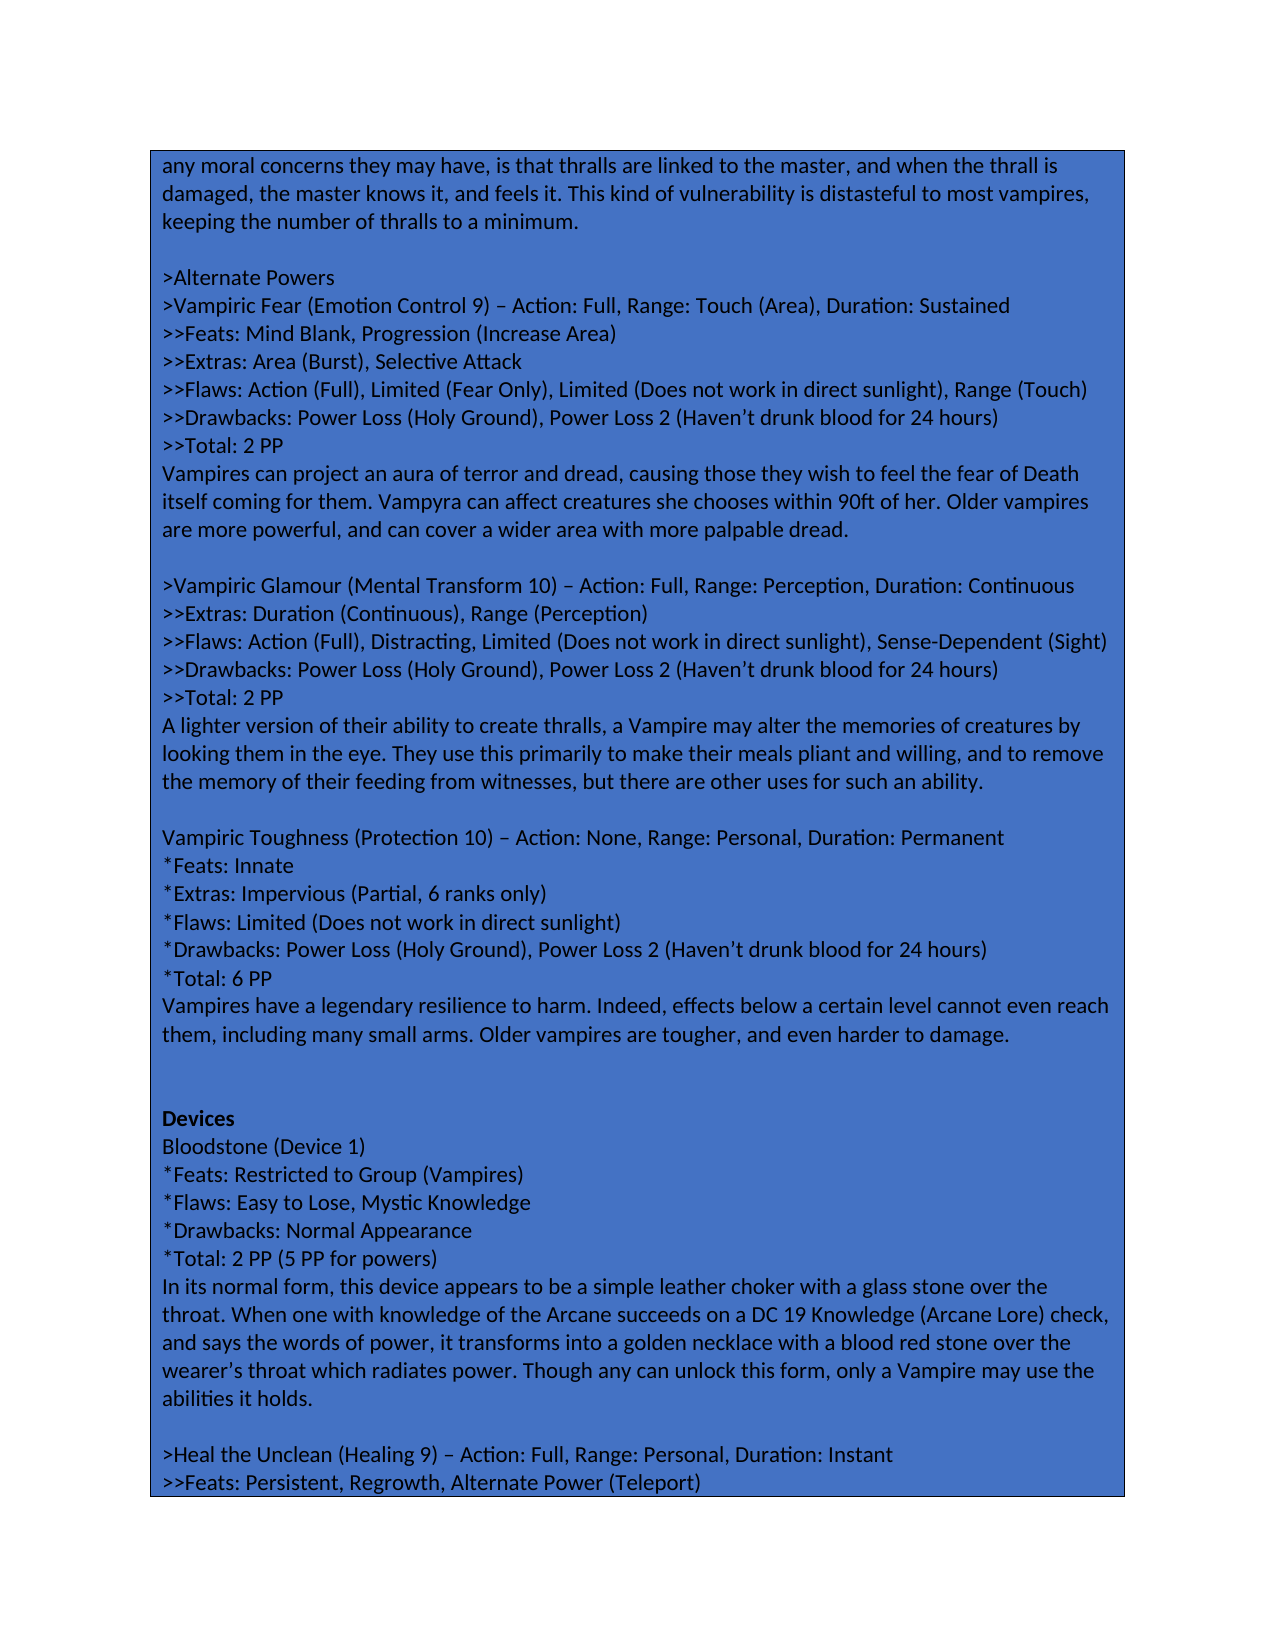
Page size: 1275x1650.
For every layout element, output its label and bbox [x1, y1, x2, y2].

table_cell [151, 151, 1124, 1496]
